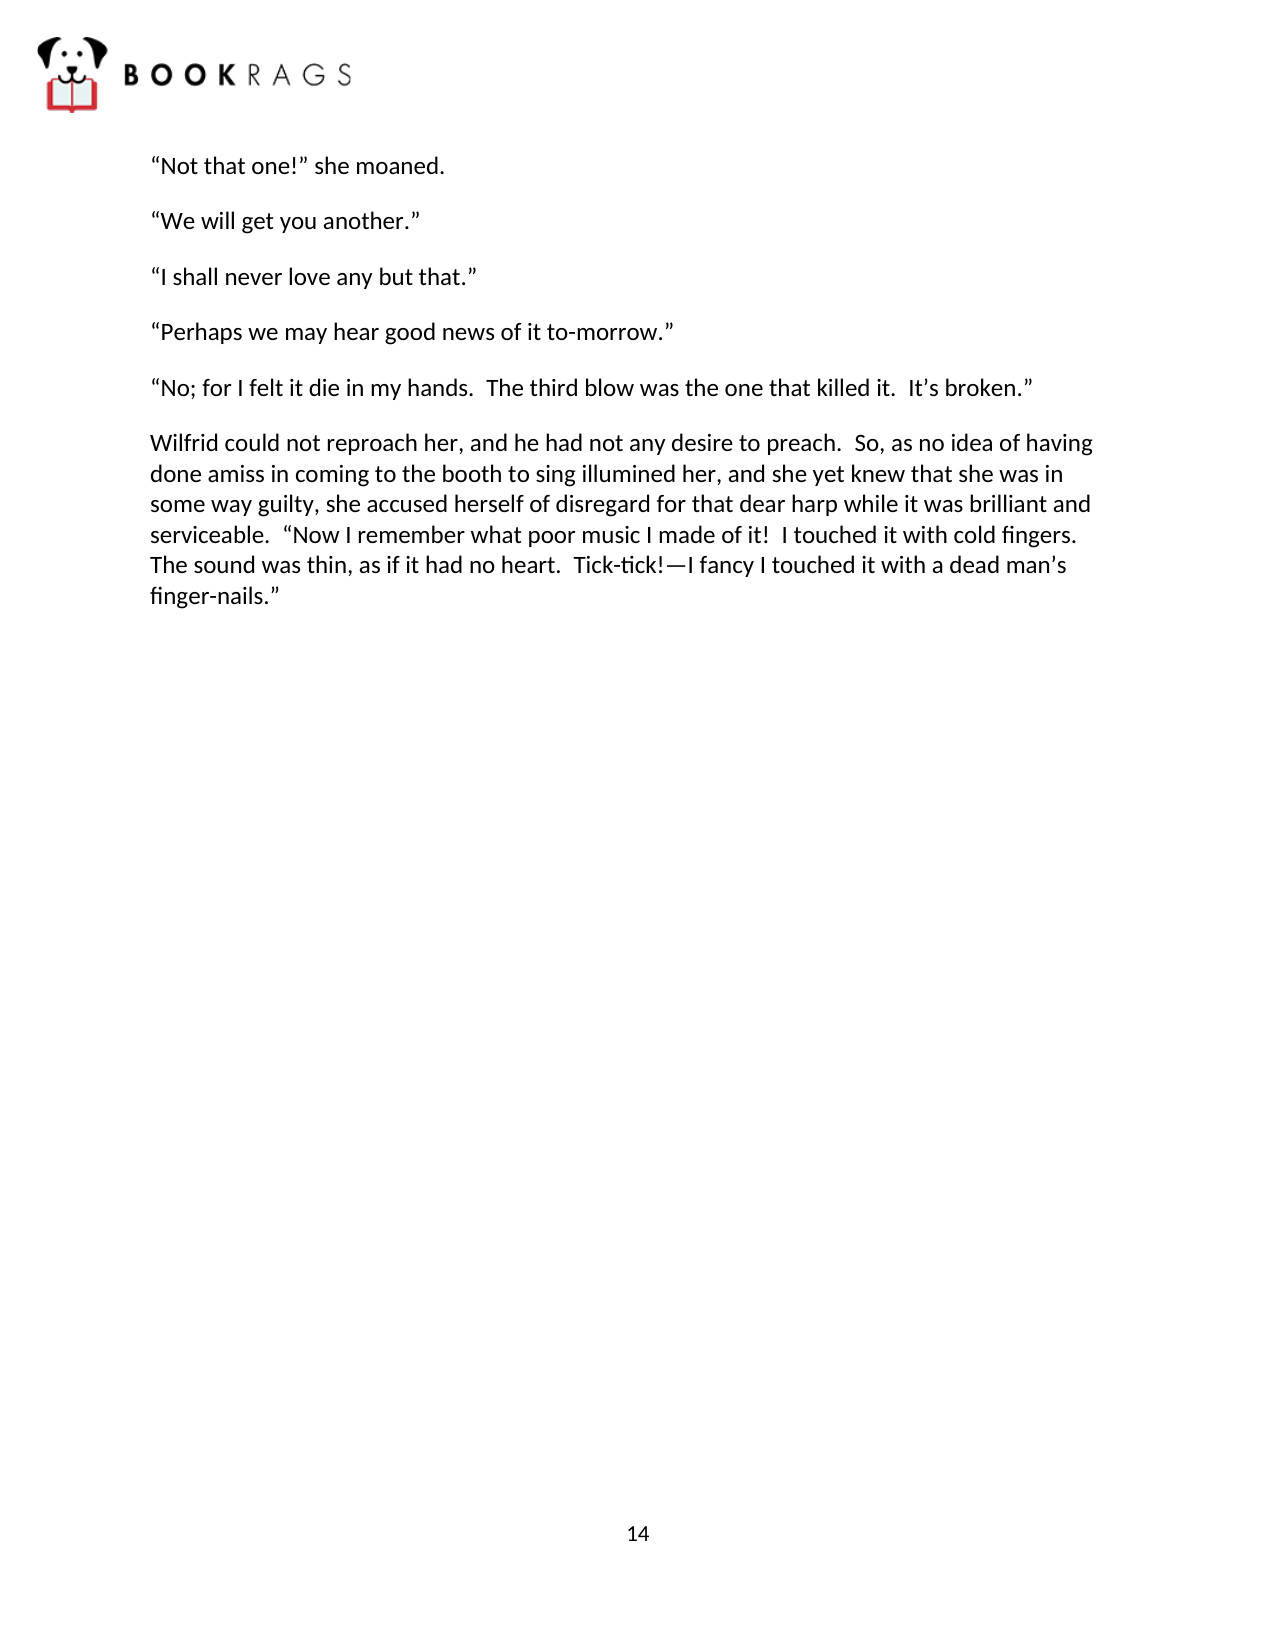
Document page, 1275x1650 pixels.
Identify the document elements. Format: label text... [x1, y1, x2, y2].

text “We will get you another.” [150, 206, 1125, 236]
text “Perhaps we may hear good news of it to-morrow.” [150, 317, 1125, 347]
picture [37, 37, 351, 113]
text “No; for I felt it die in my hands. The third blow was the one that killed it. It’s broken.” [150, 372, 1125, 403]
text “Not that one!” she moaned. [150, 150, 1125, 181]
text “I shall never love any but that.” [150, 261, 1125, 292]
text Wilfrid could not reproach her, and he had not any desire to preach. So, as no idea of having done amiss in coming to the booth to sing illumined her, and she yet knew that she was in some way guilty, she accused herself of disregard for that dear harp while it was brilliant and serviceable. “Now I remember what poor music I made of it! I touched it with cold fingers. The sound was thin, as if it had no heart. Tick-tick!—­I fancy I touched it with a dead man’s finger-nails.” [150, 428, 1125, 611]
